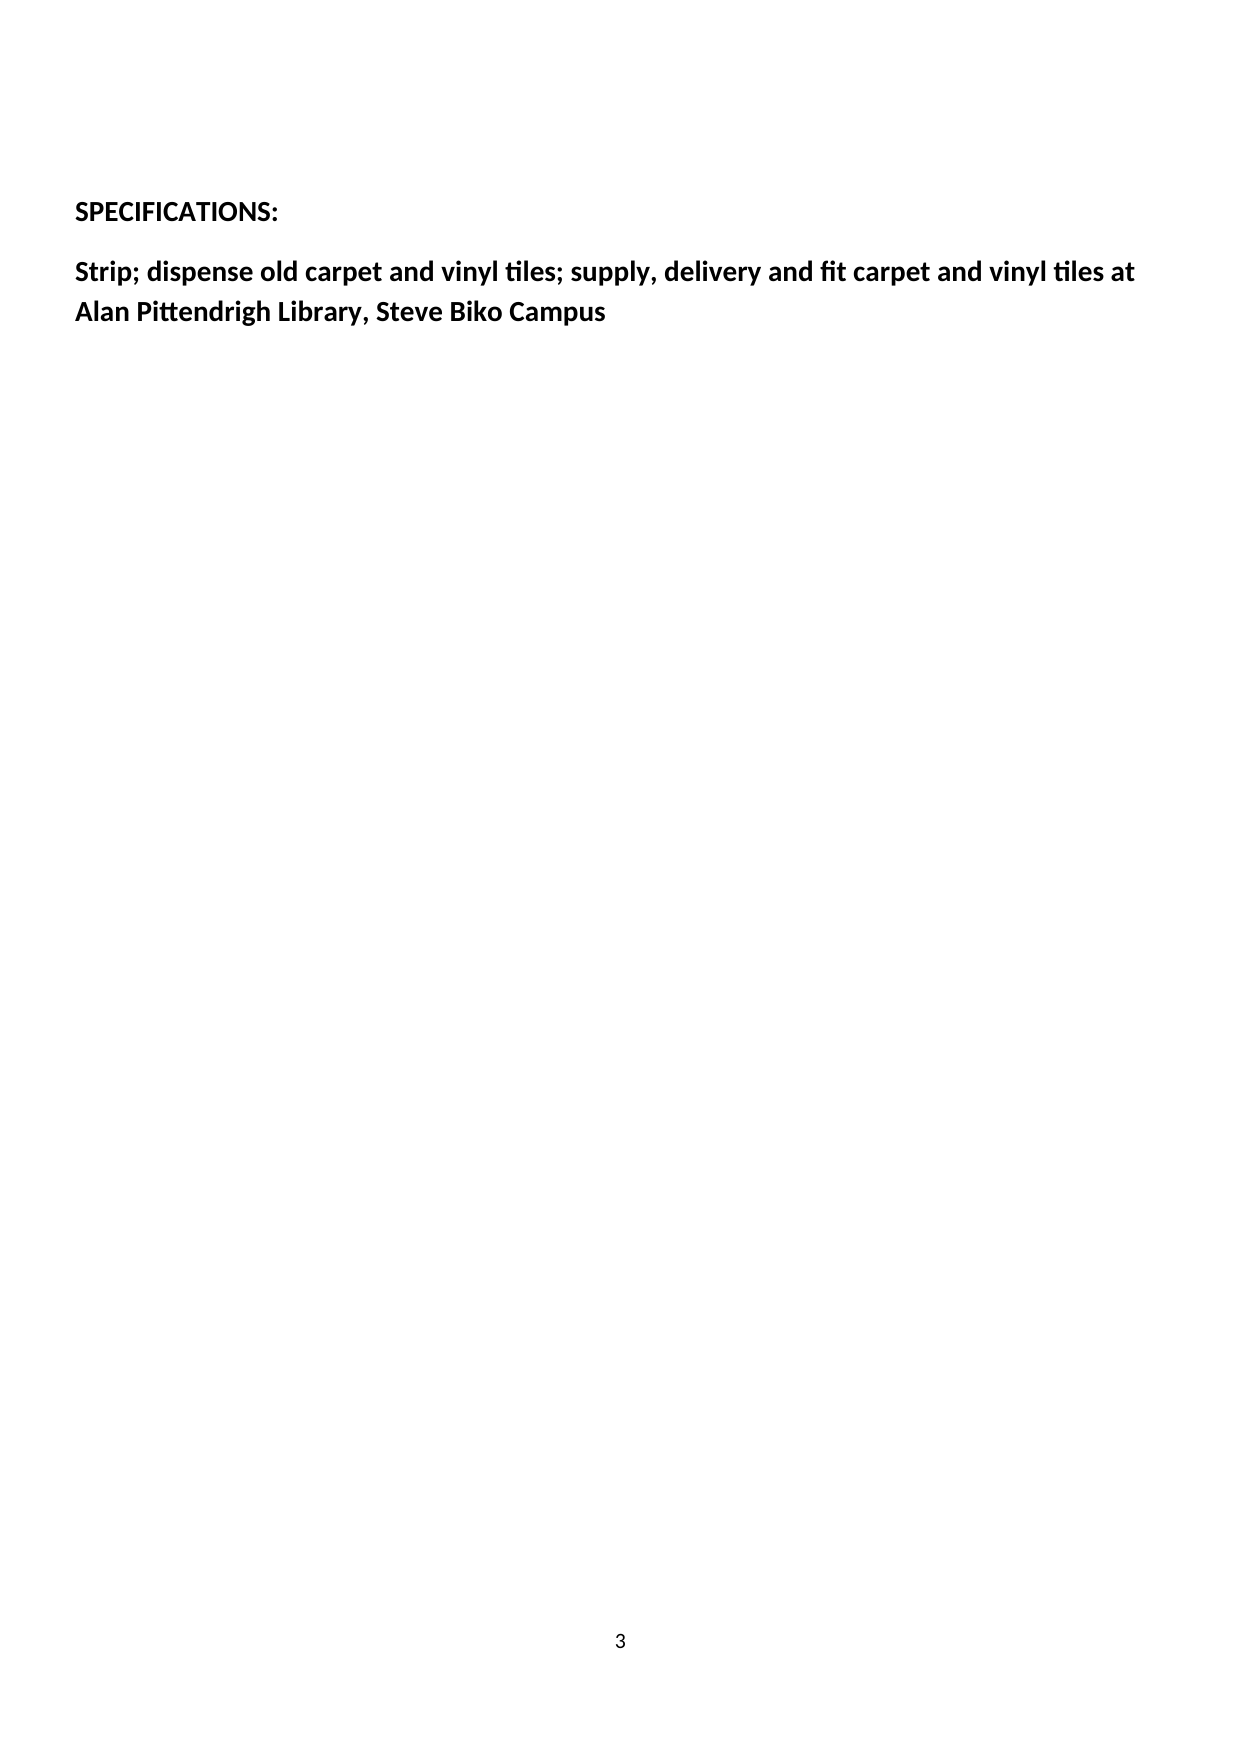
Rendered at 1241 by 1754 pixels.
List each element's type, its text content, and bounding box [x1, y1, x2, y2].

text SPECIFICATIONS: [75, 193, 1165, 229]
text Strip; dispense old carpet and vinyl tiles; supply, delivery and fit carpet and vinyl tiles at Alan Pittendrigh Library, Steve Biko Campus [75, 253, 1165, 329]
